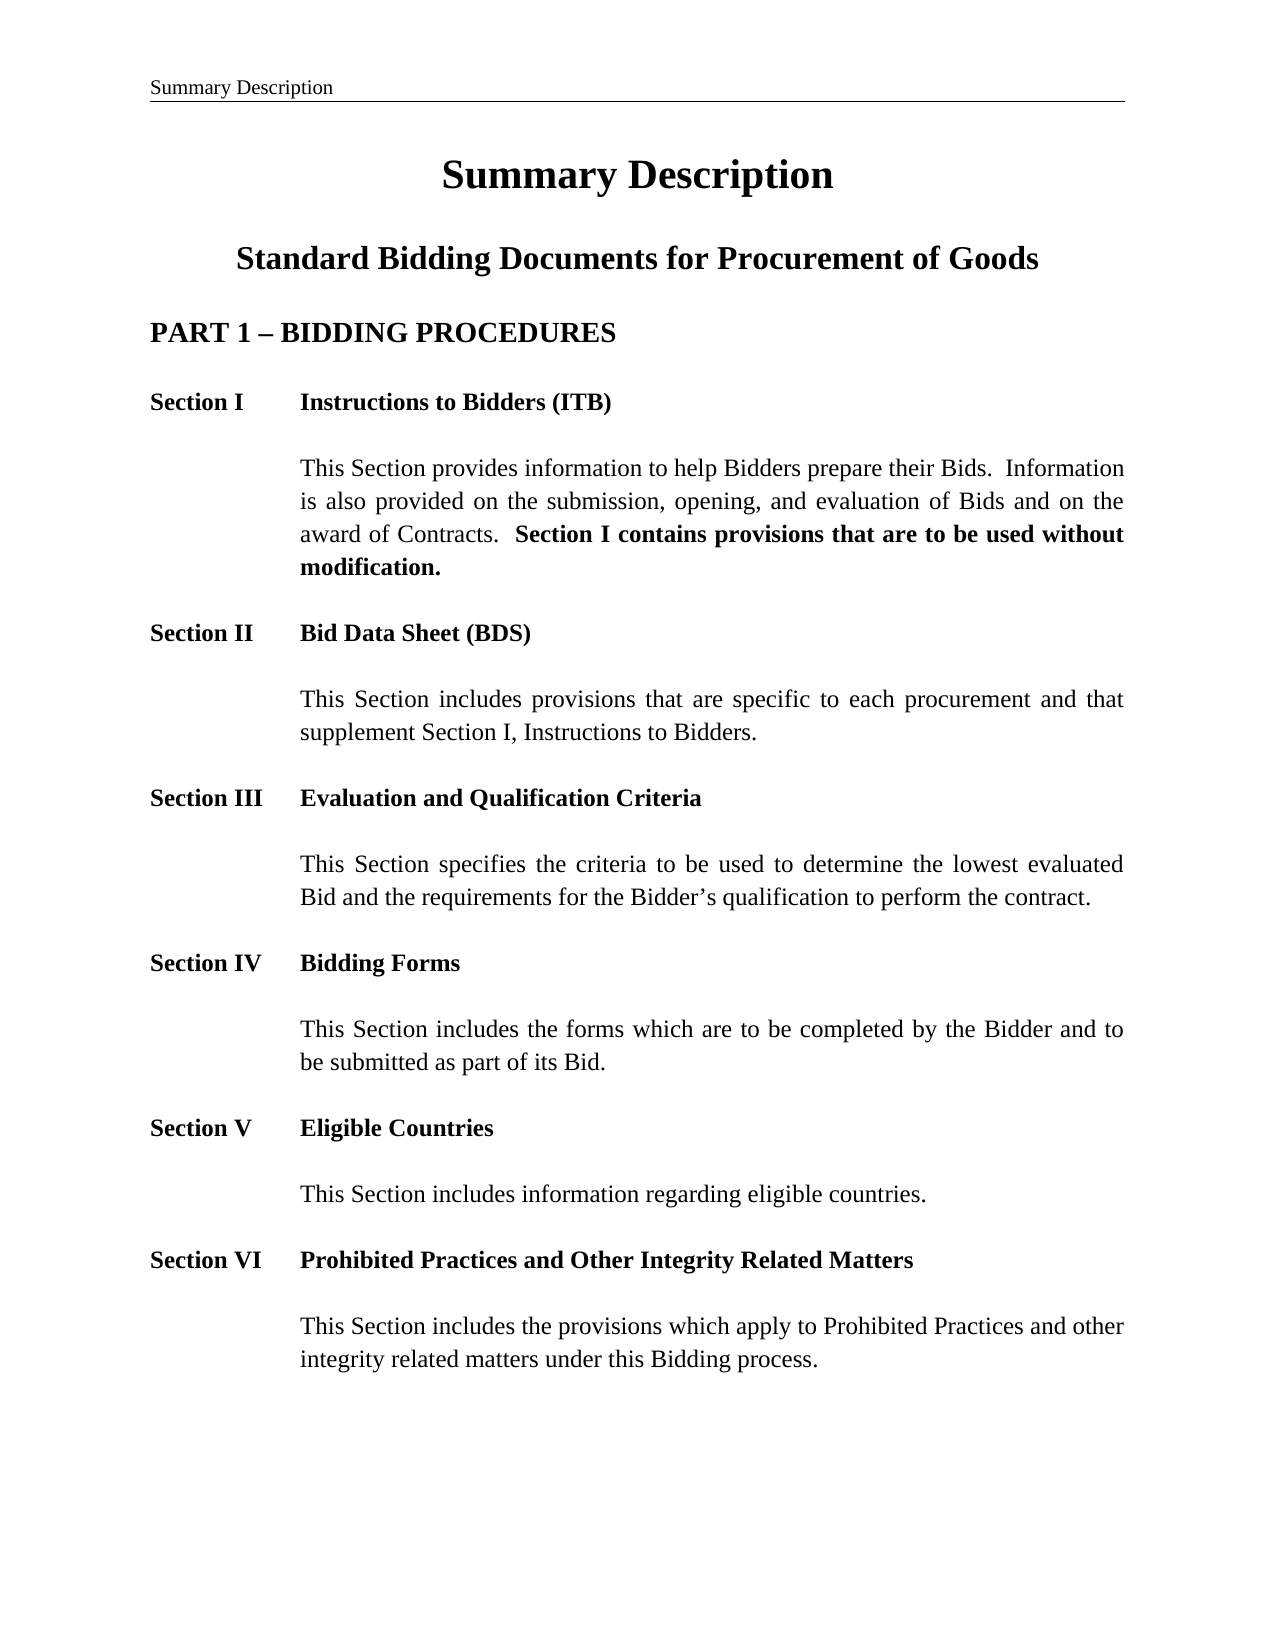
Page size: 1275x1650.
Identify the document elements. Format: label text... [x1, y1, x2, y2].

text Summary Description [150, 150, 1125, 198]
text Section V Eligible Countries [150, 1113, 1125, 1142]
text Section I Instructions to Bidders (ITB) [150, 387, 1125, 416]
text Standard Bidding Documents for Procurement of Goods [150, 238, 1125, 276]
text This Section includes the forms which are to be completed by the Bidder and to be submitted as part of its Bid. [300, 1014, 1125, 1076]
text Section VI Prohibited Practices and Other Integrity Related Matters [150, 1245, 1125, 1274]
text Section II Bid Data Sheet (BDS) [150, 618, 1125, 647]
text PART 1 – BIDDING PROCEDURES [150, 315, 1125, 349]
text This Section includes the provisions which apply to Prohibited Practices and other integrity related matters under this Bidding process. [300, 1311, 1125, 1373]
text This Section provides information to help Bidders prepare their Bids. Information is also provided on the submission, opening, and evaluation of Bids and on the award of Contracts. Section I contains provisions that are to be used without modification. [300, 453, 1125, 581]
text Section III Evaluation and Qualification Criteria [150, 783, 1125, 812]
text This Section includes information regarding eligible countries. [150, 1179, 1125, 1208]
text This Section specifies the criteria to be used to determine the lowest evaluated Bid and the requirements for the Bidder’s qualification to perform the contract. [300, 849, 1125, 911]
text This Section includes provisions that are specific to each procurement and that supplement Section I, Instructions to Bidders. [300, 684, 1125, 746]
text Section IV Bidding Forms [150, 948, 1125, 977]
